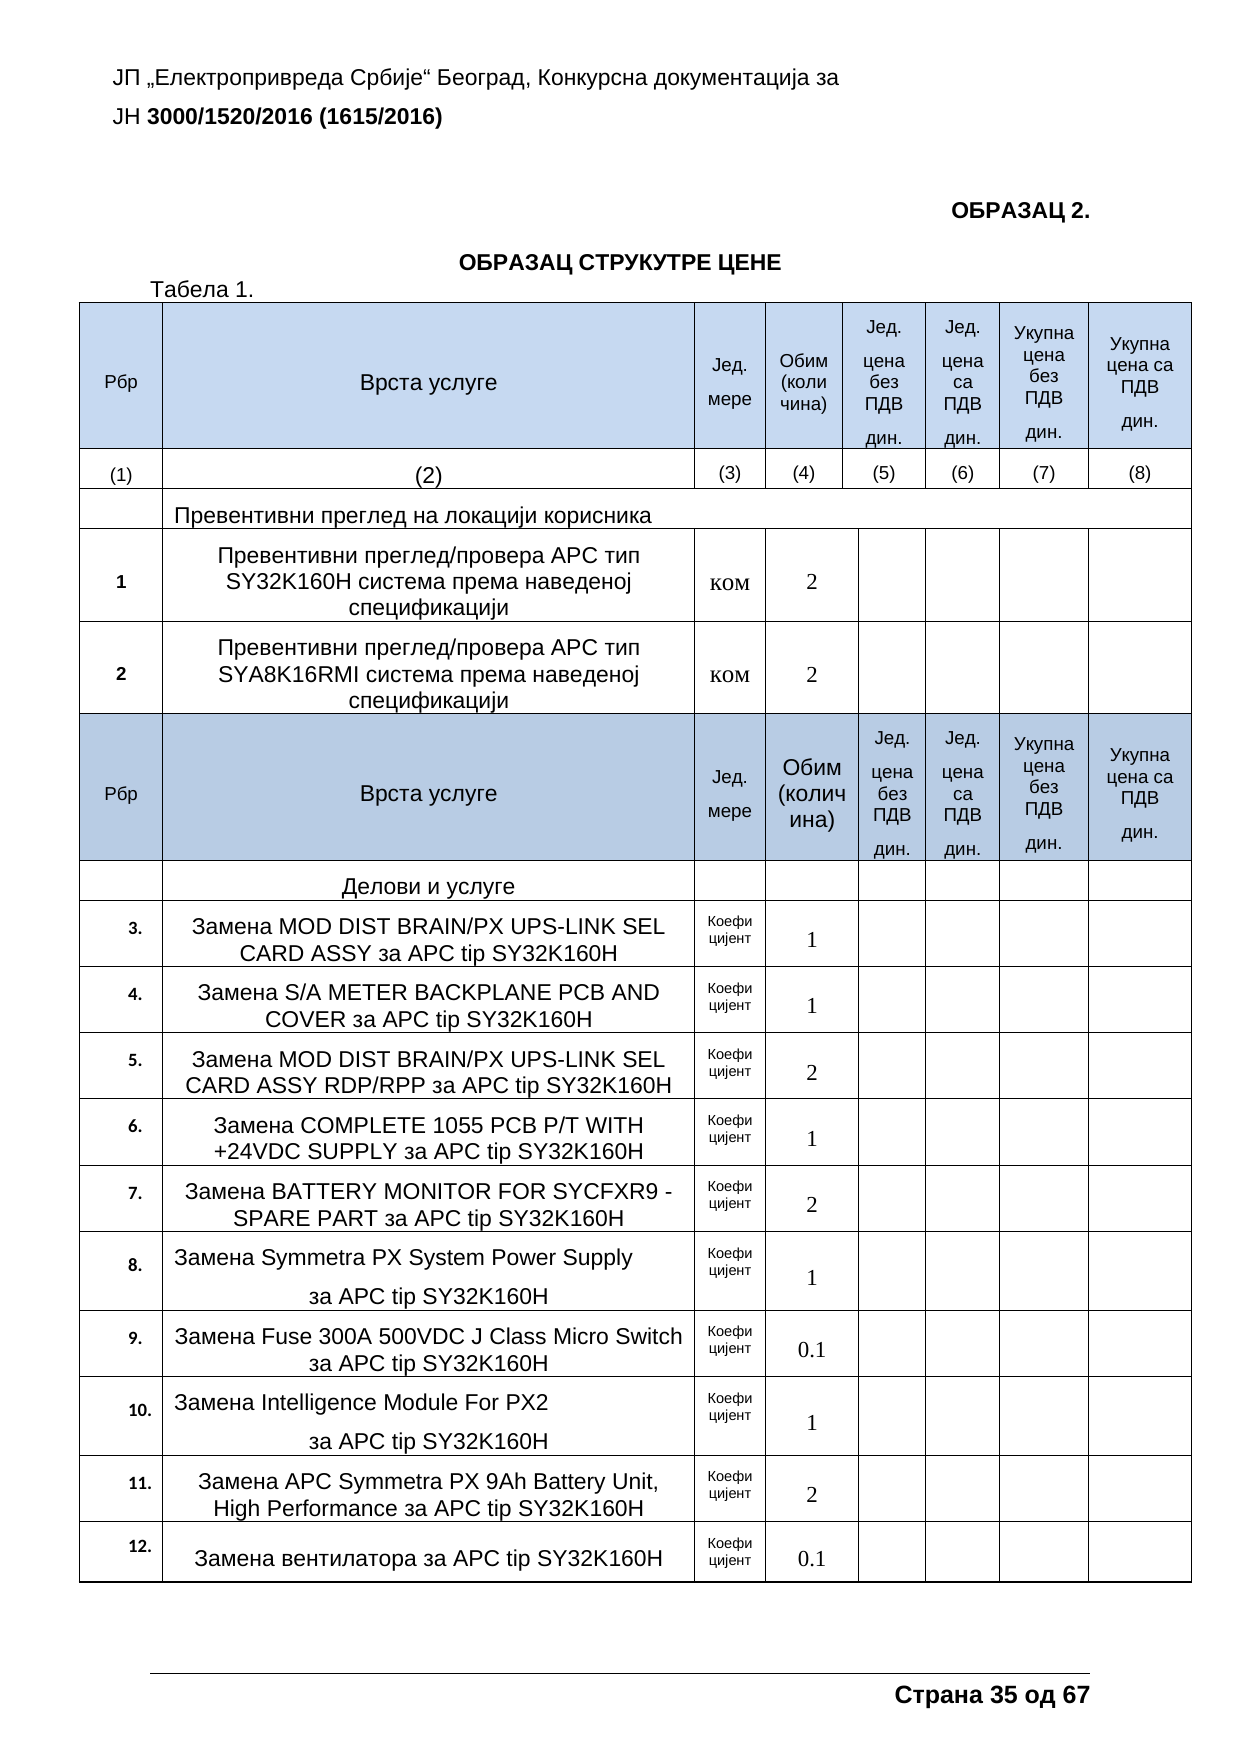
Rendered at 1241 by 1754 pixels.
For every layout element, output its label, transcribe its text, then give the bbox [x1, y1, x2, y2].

table_cell [859, 1377, 925, 1454]
table_cell [859, 622, 925, 713]
table_cell 2 [766, 1456, 858, 1521]
table_cell (7) [1000, 449, 1088, 488]
table_cell [926, 1377, 999, 1454]
table_cell 2 [766, 1166, 858, 1231]
table_cell [1000, 529, 1088, 621]
table_cell [1089, 1311, 1191, 1376]
table_cell [1000, 1522, 1088, 1581]
table_cell Коефицијент [695, 901, 765, 966]
table_cell (5) [843, 449, 925, 488]
table_cell [926, 1456, 999, 1521]
table_cell [1089, 1232, 1191, 1309]
table_cell (1) [80, 449, 162, 488]
table_header Укупна цена са ПДВ дин. [1089, 303, 1191, 448]
table_cell Коефицијент [695, 1456, 765, 1521]
table_cell Рбр [80, 714, 162, 860]
table_cell [926, 622, 999, 713]
table_cell Коефицијент [695, 1232, 765, 1309]
table_cell Замена MOD DIST BRAIN/PX UPS-LINK SEL CARD ASSY RDP/RPP за APC tip SY32K160H [163, 1033, 694, 1098]
table_cell Превентивни преглед/провера APC тип SY32K160H система према наведеној спецификацији [163, 529, 694, 621]
table_cell Коефицијент [695, 1099, 765, 1164]
table_cell [80, 967, 162, 1032]
table_cell Замена вентилатора за APC tip SY32K160H [163, 1522, 694, 1581]
table_cell Коефицијент [695, 1522, 765, 1581]
table_cell Делови и услуге [163, 861, 694, 899]
table_cell [80, 1522, 162, 1581]
table_cell [926, 861, 999, 899]
table_cell [1000, 967, 1088, 1032]
table_cell [859, 1456, 925, 1521]
table_cell Коефицијент [695, 1377, 765, 1454]
table_cell [859, 1311, 925, 1376]
table_cell [1089, 1522, 1191, 1581]
table_cell Замена BATTERY MONITOR FOR SYCFXR9 - SPARE PART за APC tip SY32K160H [163, 1166, 694, 1231]
table_cell Замена APC Symmetra PX 9Ah Battery Unit, High Performance за APC tip SY32K160H [163, 1456, 694, 1521]
table_cell [926, 1311, 999, 1376]
table_cell 0.1 [766, 1311, 858, 1376]
table_cell 1 [766, 967, 858, 1032]
table_cell [1000, 1166, 1088, 1231]
table_cell [859, 1232, 925, 1309]
table_cell [859, 529, 925, 621]
table_cell (2) [163, 449, 694, 488]
table_cell (6) [926, 449, 999, 488]
table_cell [1089, 1099, 1191, 1164]
table_cell Укупна цена без ПДВ дин. [1000, 714, 1088, 860]
table_cell [926, 1099, 999, 1164]
table_cell [1000, 1232, 1088, 1309]
table_cell [859, 1166, 925, 1231]
table_cell 2 [766, 529, 858, 621]
table_cell [926, 1232, 999, 1309]
text ОБРАЗАЦ 2. [150, 197, 1090, 223]
table_cell 0.1 [766, 1522, 858, 1581]
table_cell 2 [766, 1033, 858, 1098]
table_cell [1089, 622, 1191, 713]
table_cell 1 [766, 901, 858, 966]
table_cell (3) [695, 449, 765, 488]
table_cell [926, 1166, 999, 1231]
table_cell [1089, 901, 1191, 966]
table_cell Обим (количина) [766, 714, 858, 860]
table_cell Врста услуге [163, 714, 694, 860]
table_cell ком [695, 529, 765, 621]
table_header Рбр [80, 303, 162, 448]
table_cell 2 [80, 622, 162, 713]
table_cell [926, 967, 999, 1032]
table_cell [1089, 529, 1191, 621]
table_cell [80, 1166, 162, 1231]
table_cell Коефицијент [695, 1033, 765, 1098]
table_cell [1000, 1099, 1088, 1164]
table_cell [80, 1232, 162, 1309]
table_cell [1089, 967, 1191, 1032]
table_cell [1089, 1377, 1191, 1454]
table_cell [80, 1099, 162, 1164]
table_cell [1000, 1311, 1088, 1376]
table_cell [859, 1033, 925, 1098]
table_cell [1000, 1377, 1088, 1454]
table_cell (8) [1089, 449, 1191, 488]
table_cell Јед. цена без ПДВ дин. [859, 714, 925, 860]
table_cell [1089, 1033, 1191, 1098]
table_cell Замена Intelligence Module For PX2 за APC tip SY32K160H [163, 1377, 694, 1454]
table_cell [1000, 901, 1088, 966]
table_cell [926, 1033, 999, 1098]
table_cell Замена S/A METER BACKPLANE PCB AND COVER за APC tip SY32K160H [163, 967, 694, 1032]
table_cell Коефицијент [695, 1166, 765, 1231]
table_cell [1089, 1456, 1191, 1521]
table_cell Замена Symmetra PX System Power Supply за APC tip SY32K160H [163, 1232, 694, 1309]
table_cell (4) [766, 449, 842, 488]
table_cell 1 [80, 529, 162, 621]
table_cell [1089, 1166, 1191, 1231]
table_cell [80, 1456, 162, 1521]
table_cell [80, 489, 162, 528]
table_cell [766, 861, 858, 899]
table_cell [1000, 622, 1088, 713]
table_cell [859, 1099, 925, 1164]
table_cell [859, 901, 925, 966]
table_cell [80, 1377, 162, 1454]
table_cell 1 [766, 1232, 858, 1309]
table_cell [80, 1311, 162, 1376]
table_cell [859, 967, 925, 1032]
table_header Јед. цена са ПДВ дин. [926, 303, 999, 448]
text ОБРАЗАЦ СТРУКУТРЕ ЦЕНЕ [150, 249, 1090, 276]
table_cell 1 [766, 1099, 858, 1164]
table_cell [1000, 1456, 1088, 1521]
table_header Обим (количина) [766, 303, 842, 448]
table_cell Превентивни преглед/провера APC тип SYA8K16RMI система према наведеној спецификацији [163, 622, 694, 713]
table_cell Јед. цена са ПДВ дин. [926, 714, 999, 860]
table_cell Превентивни преглед на локацији корисника [163, 489, 1191, 528]
table_header Јед. мере [695, 303, 765, 448]
table_cell [926, 901, 999, 966]
table_header Јед. цена без ПДВ дин. [843, 303, 925, 448]
table_cell [80, 901, 162, 966]
table_cell [859, 861, 925, 899]
table_cell 1 [766, 1377, 858, 1454]
table_cell [926, 1522, 999, 1581]
table_cell [80, 1033, 162, 1098]
table_cell Замена MOD DIST BRAIN/PX UPS-LINK SEL CARD ASSY за APC tip SY32K160H [163, 901, 694, 966]
table_header Укупна цена без ПДВ дин. [1000, 303, 1088, 448]
table_cell [695, 861, 765, 899]
table_header Врста услуге [163, 303, 694, 448]
text Табела 1. [150, 276, 1090, 302]
table_cell Укупна цена са ПДВ дин. [1089, 714, 1191, 860]
table_cell [1000, 861, 1088, 899]
table_cell [926, 529, 999, 621]
table_cell Јед. мере [695, 714, 765, 860]
table_cell 2 [766, 622, 858, 713]
table_cell Коефицијент [695, 967, 765, 1032]
table_cell Коефицијент [695, 1311, 765, 1376]
table_cell [1089, 861, 1191, 899]
table_cell ком [695, 622, 765, 713]
table_cell [80, 861, 162, 899]
table_cell Замена Fuse 300A 500VDC J Class Micro Switch за APC tip SY32K160H [163, 1311, 694, 1376]
table_cell [1000, 1033, 1088, 1098]
table_cell Замена COMPLETE 1055 PCB P/T WITH +24VDC SUPPLY за APC tip SY32K160H [163, 1099, 694, 1164]
table_cell [859, 1522, 925, 1581]
